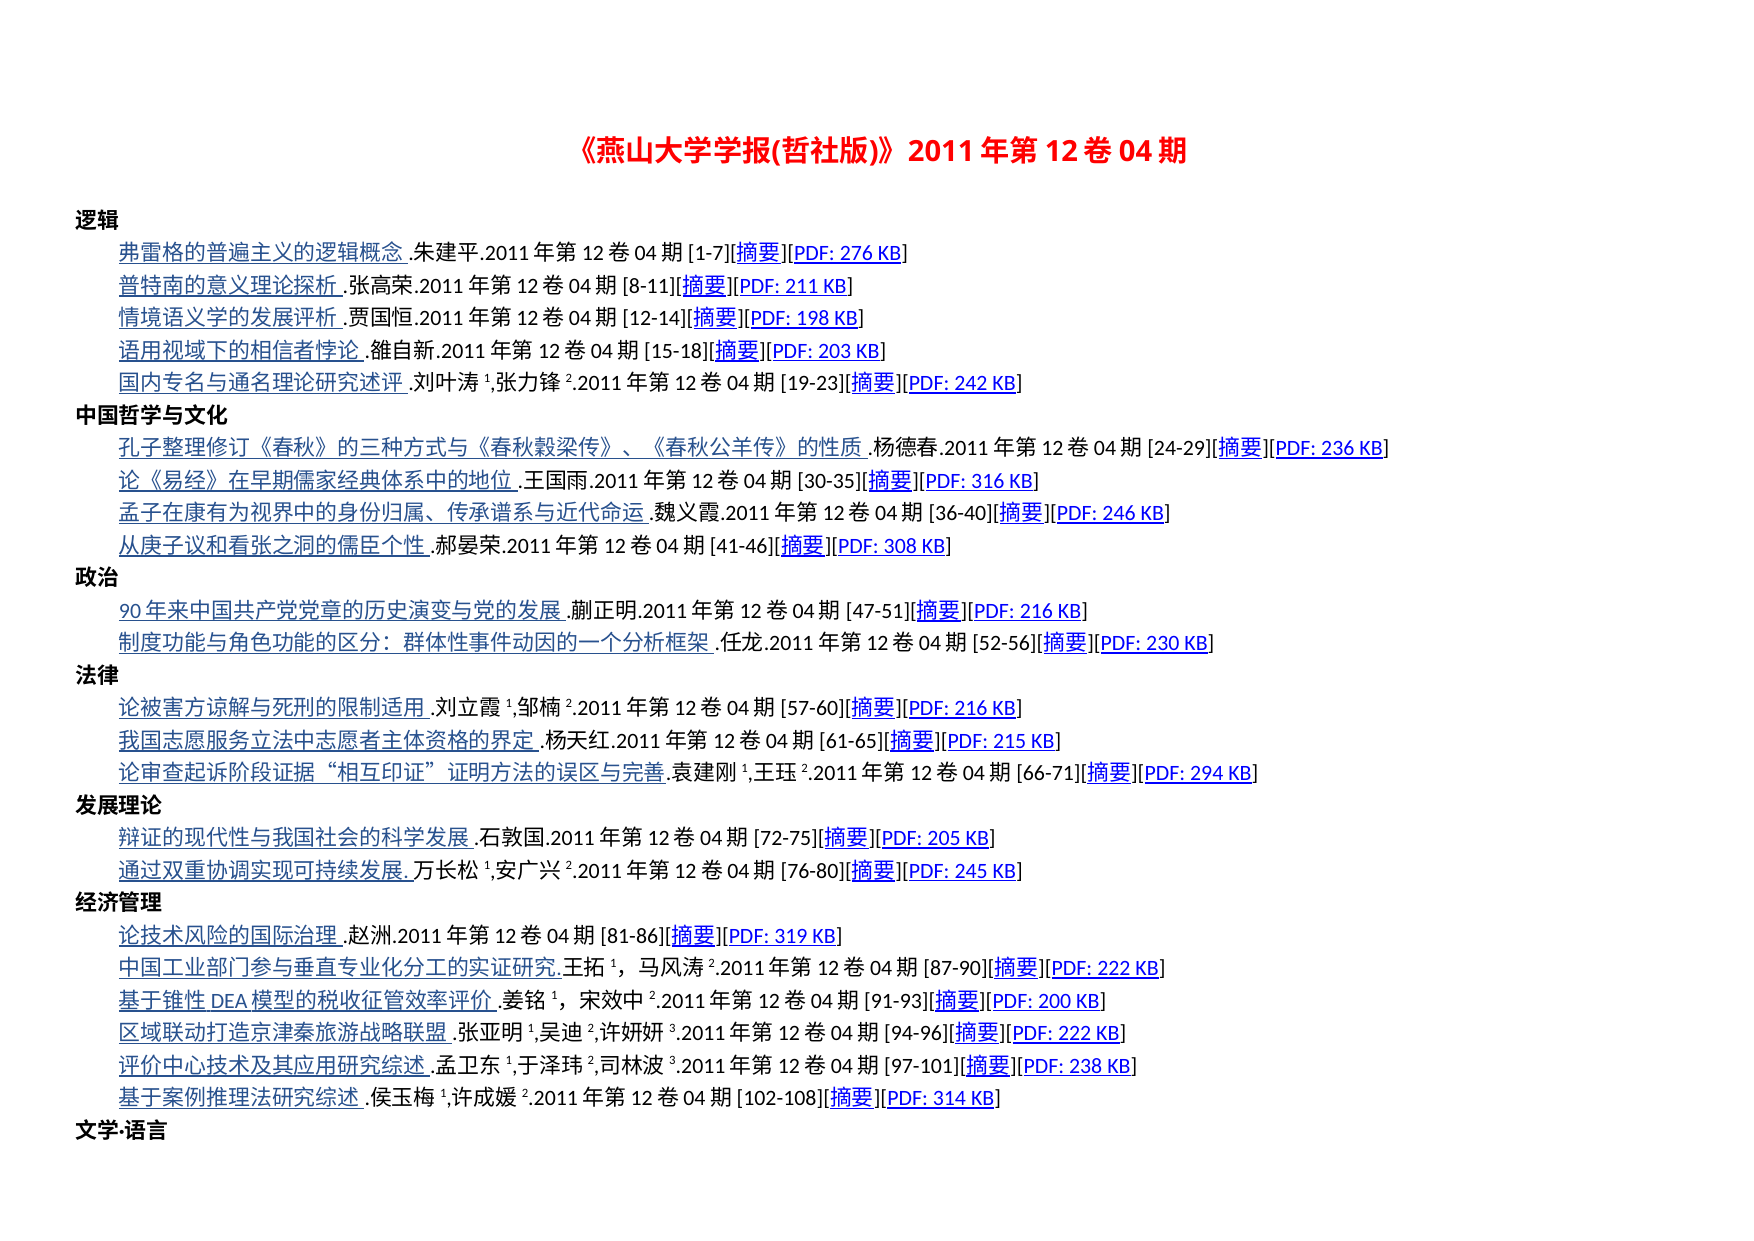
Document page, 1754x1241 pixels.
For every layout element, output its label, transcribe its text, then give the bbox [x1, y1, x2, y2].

text 法律 [75, 657, 1679, 690]
text 情境语义学的发展评析 .贾国恒.2011年第12卷04期 [12-14][摘要][PDF: 198 KB] [119, 300, 1679, 332]
text 论审查起诉阶段证据“相互印证”证明方法的误区与完善.袁建刚1,王珏2.2011年第12卷04期 [66-71][摘要][PDF: 294 KB] [119, 755, 1679, 787]
text 通过双重协调实现可持续发展. 万长松1,安广兴2.2011年第12卷04期 [76-80][摘要][PDF: 245 KB] [119, 852, 1679, 885]
text 论被害方谅解与死刑的限制适用 .刘立霞1,邹楠2.2011年第12卷04期 [57-60][摘要][PDF: 216 KB] [119, 690, 1679, 722]
text 经济管理 [75, 885, 1679, 917]
text 国内专名与通名理论研究述评 .刘叶涛1,张力锋2.2011年第12卷04期 [19-23][摘要][PDF: 242 KB] [119, 365, 1679, 397]
text 发展理论 [75, 787, 1679, 820]
text 评价中心技术及其应用研究综述 .孟卫东1,于泽玮2,司林波3.2011年第12卷04期 [97-101][摘要][PDF: 238 KB] [119, 1047, 1679, 1080]
text 《燕山大学学报(哲社版)》2011年第12卷04期 [75, 116, 1679, 181]
text 辩证的现代性与我国社会的科学发展 .石敦国.2011年第12卷04期 [72-75][摘要][PDF: 205 KB] [119, 820, 1679, 852]
text 90年来中国共产党党章的历史演变与党的发展 .蒯正明.2011年第12卷04期 [47-51][摘要][PDF: 216 KB] [119, 592, 1679, 625]
text 制度功能与角色功能的区分：群体性事件动因的一个分析框架 .任龙.2011年第12卷04期 [52-56][摘要][PDF: 230 KB] [119, 625, 1679, 657]
text 逻辑 [75, 202, 1679, 235]
text 基于锥性DEA模型的税收征管效率评价 .姜铭1，宋效中2.2011年第12卷04期 [91-93][摘要][PDF: 200 KB] [119, 982, 1679, 1015]
text 基于案例推理法研究综述 .侯玉梅1,许成媛2.2011年第12卷04期 [102-108][摘要][PDF: 314 KB] [119, 1080, 1679, 1112]
text 区域联动打造京津秦旅游战略联盟 .张亚明1,吴迪2,许妍妍3.2011年第12卷04期 [94-96][摘要][PDF: 222 KB] [119, 1015, 1679, 1047]
text 语用视域下的相信者悖论 .雒自新.2011年第12卷04期 [15-18][摘要][PDF: 203 KB] [119, 332, 1679, 365]
text 中国工业部门参与垂直专业化分工的实证研究.王拓1，马风涛2.2011年第12卷04期 [87-90][摘要][PDF: 222 KB] [119, 950, 1679, 982]
text 政治 [75, 560, 1679, 592]
text 中国哲学与文化 [75, 397, 1679, 430]
text 弗雷格的普遍主义的逻辑概念 .朱建平.2011年第12卷04期 [1-7][摘要][PDF: 276 KB] [119, 235, 1679, 267]
text 我国志愿服务立法中志愿者主体资格的界定 .杨天红.2011年第12卷04期 [61-65][摘要][PDF: 215 KB] [119, 722, 1679, 755]
text 文学·语言 [75, 1112, 1679, 1145]
text 从庚子议和看张之洞的儒臣个性 .郝晏荣.2011年第12卷04期 [41-46][摘要][PDF: 308 KB] [119, 527, 1679, 560]
text 论技术风险的国际治理 .赵洲.2011年第12卷04期 [81-86][摘要][PDF: 319 KB] [119, 917, 1679, 950]
text 普特南的意义理论探析 .张高荣.2011年第12卷04期 [8-11][摘要][PDF: 211 KB] [119, 267, 1679, 300]
text 孟子在康有为视界中的身份归属、传承谱系与近代命运 .魏义霞.2011年第12卷04期 [36-40][摘要][PDF: 246 KB] [119, 495, 1679, 527]
text 论《易经》在早期儒家经典体系中的地位 .王国雨.2011年第12卷04期 [30-35][摘要][PDF: 316 KB] [119, 462, 1679, 495]
text 孔子整理修订《春秋》的三种方式与《春秋穀梁传》、《春秋公羊传》的性质 .杨德春.2011年第12卷04期 [24-29][摘要][PDF: 236 KB] [119, 430, 1679, 462]
